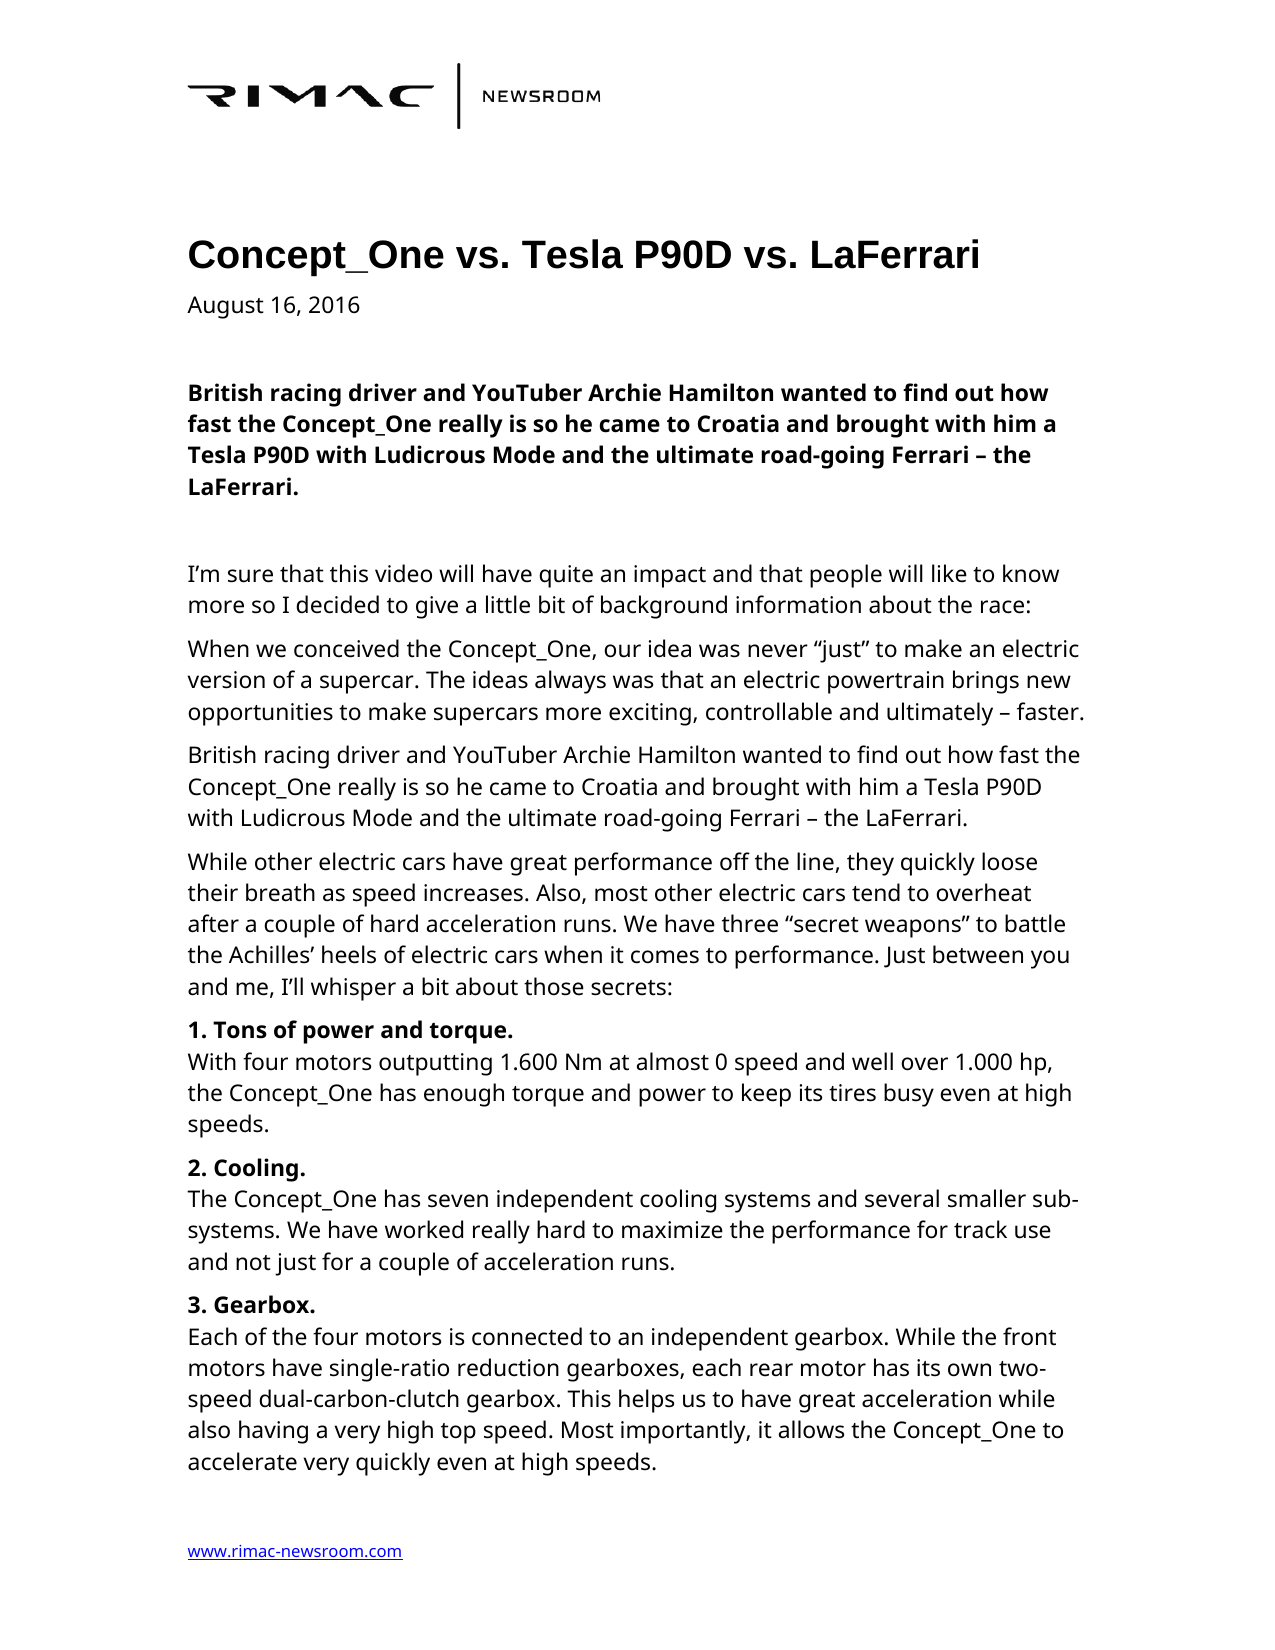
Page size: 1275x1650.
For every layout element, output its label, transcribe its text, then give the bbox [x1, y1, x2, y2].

text British racing driver and YouTuber Archie Hamilton wanted to find out how fast the Concept_One really is so he came to Croatia and brought with him a Tesla P90D with Ludicrous Mode and the ultimate road-going Ferrari – the LaFerrari. [187, 739, 1087, 833]
text While other electric cars have great performance off the line, they quickly loose their breath as speed increases. Also, most other electric cars tend to overheat after a couple of hard acceleration runs. We have three “secret weapons” to battle the Achilles’ heels of electric cars when it comes to performance. Just between you and me, I’ll whisper a bit about those secrets: [187, 846, 1087, 1002]
text August 16, 2016 [187, 289, 1087, 321]
text I’m sure that this video will have quite an impact and that people will like to know more so I decided to give a little bit of background information about the race: [187, 558, 1087, 621]
text British racing driver and YouTuber Archie Hamilton wanted to find out how fast the Concept_One really is so he came to Croatia and brought with him a Tesla P90D with Ludicrous Mode and the ultimate road-going Ferrari – the LaFerrari. [187, 377, 1087, 502]
text 2. Cooling. The Concept_One has seven independent cooling systems and several smaller sub-systems. We have worked really hard to maximize the performance for track use and not just for a couple of acceleration runs. [187, 1152, 1087, 1277]
subtitle Concept_One vs. Tesla P90D vs. LaFerrari [187, 231, 1087, 277]
text 1. Tons of power and torque. With four motors outputting 1.600 Nm at almost 0 speed and well over 1.000 hp, the Concept_One has enough torque and power to keep its tires busy even at high speeds. [187, 1014, 1087, 1139]
text 3. Gearbox. Each of the four motors is connected to an independent gearbox. While the front motors have single-ratio reduction gearboxes, each rear motor has its own two-speed dual-carbon-clutch gearbox. This helps us to have great acceleration while also having a very high top speed. Most importantly, it allows the Concept_One to accelerate very quickly even at high speeds. [187, 1289, 1087, 1477]
text When we conceived the Concept_One, our idea was never “just” to make an electric version of a supercar. The ideas always was that an electric powertrain brings new opportunities to make supercars more exciting, controllable and ultimately – faster. [187, 633, 1087, 727]
picture [187, 60, 600, 129]
